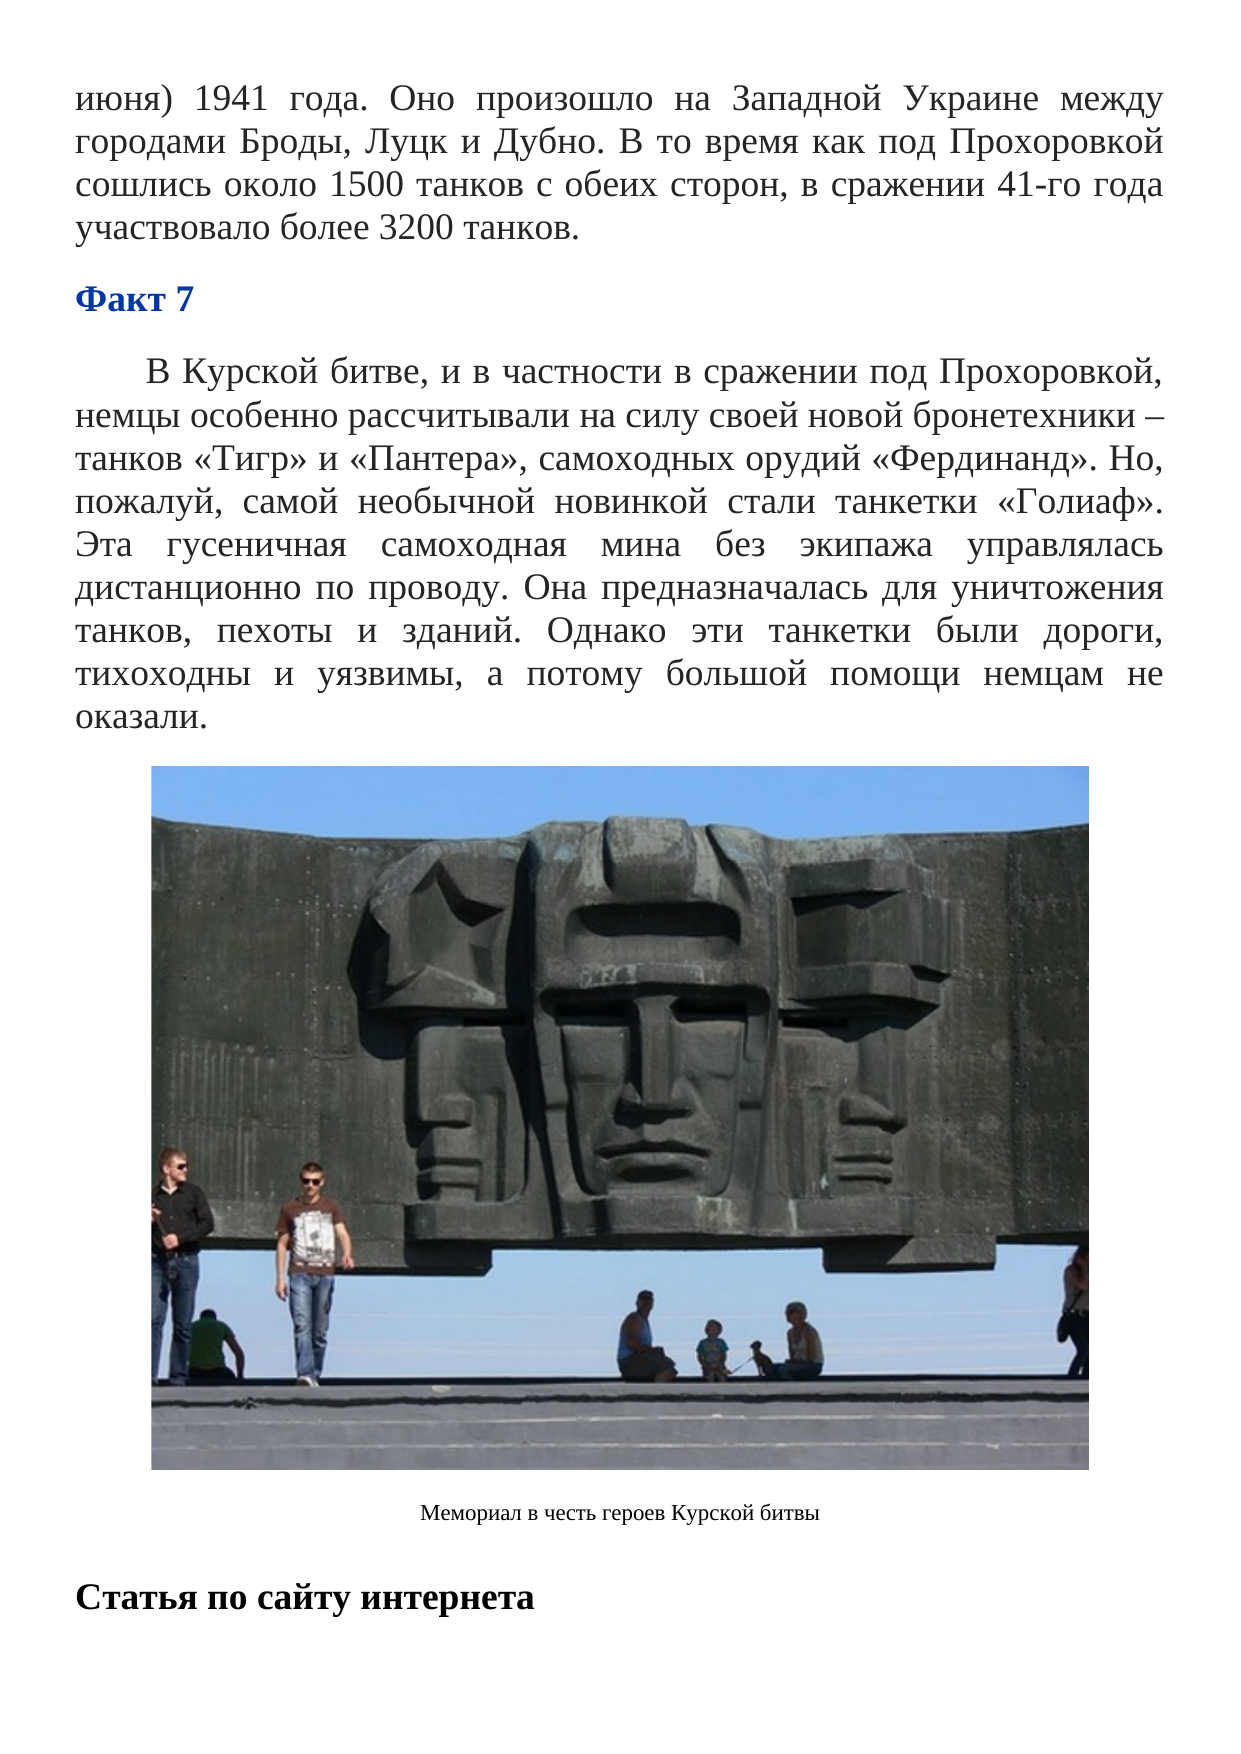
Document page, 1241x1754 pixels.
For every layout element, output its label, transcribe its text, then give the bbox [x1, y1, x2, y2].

text В Курской битве, и в частности в сражении под Прохоровкой, немцы особенно рассчитывали на силу своей новой бронетехники – танков «Тигр» и «Пантера», самоходных орудий «Фердинанд». Но, пожалуй, самой необычной новинкой стали танкетки «Голиаф». Эта гусеничная самоходная мина без экипажа управлялась дистанционно по проводу. Она предназначалась для уничтожения танков, пехоты и зданий. Однако эти танкетки были дороги, тихоходны и уязвимы, а потому большой помощи немцам не оказали. [75, 349, 1165, 737]
text Мемориал в честь героев Курской битвы [75, 1498, 1165, 1525]
picture [151, 766, 1089, 1470]
text Факт 7 [75, 277, 1165, 320]
text Статья по сайту интернета [75, 1574, 1165, 1618]
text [75, 75, 1165, 247]
